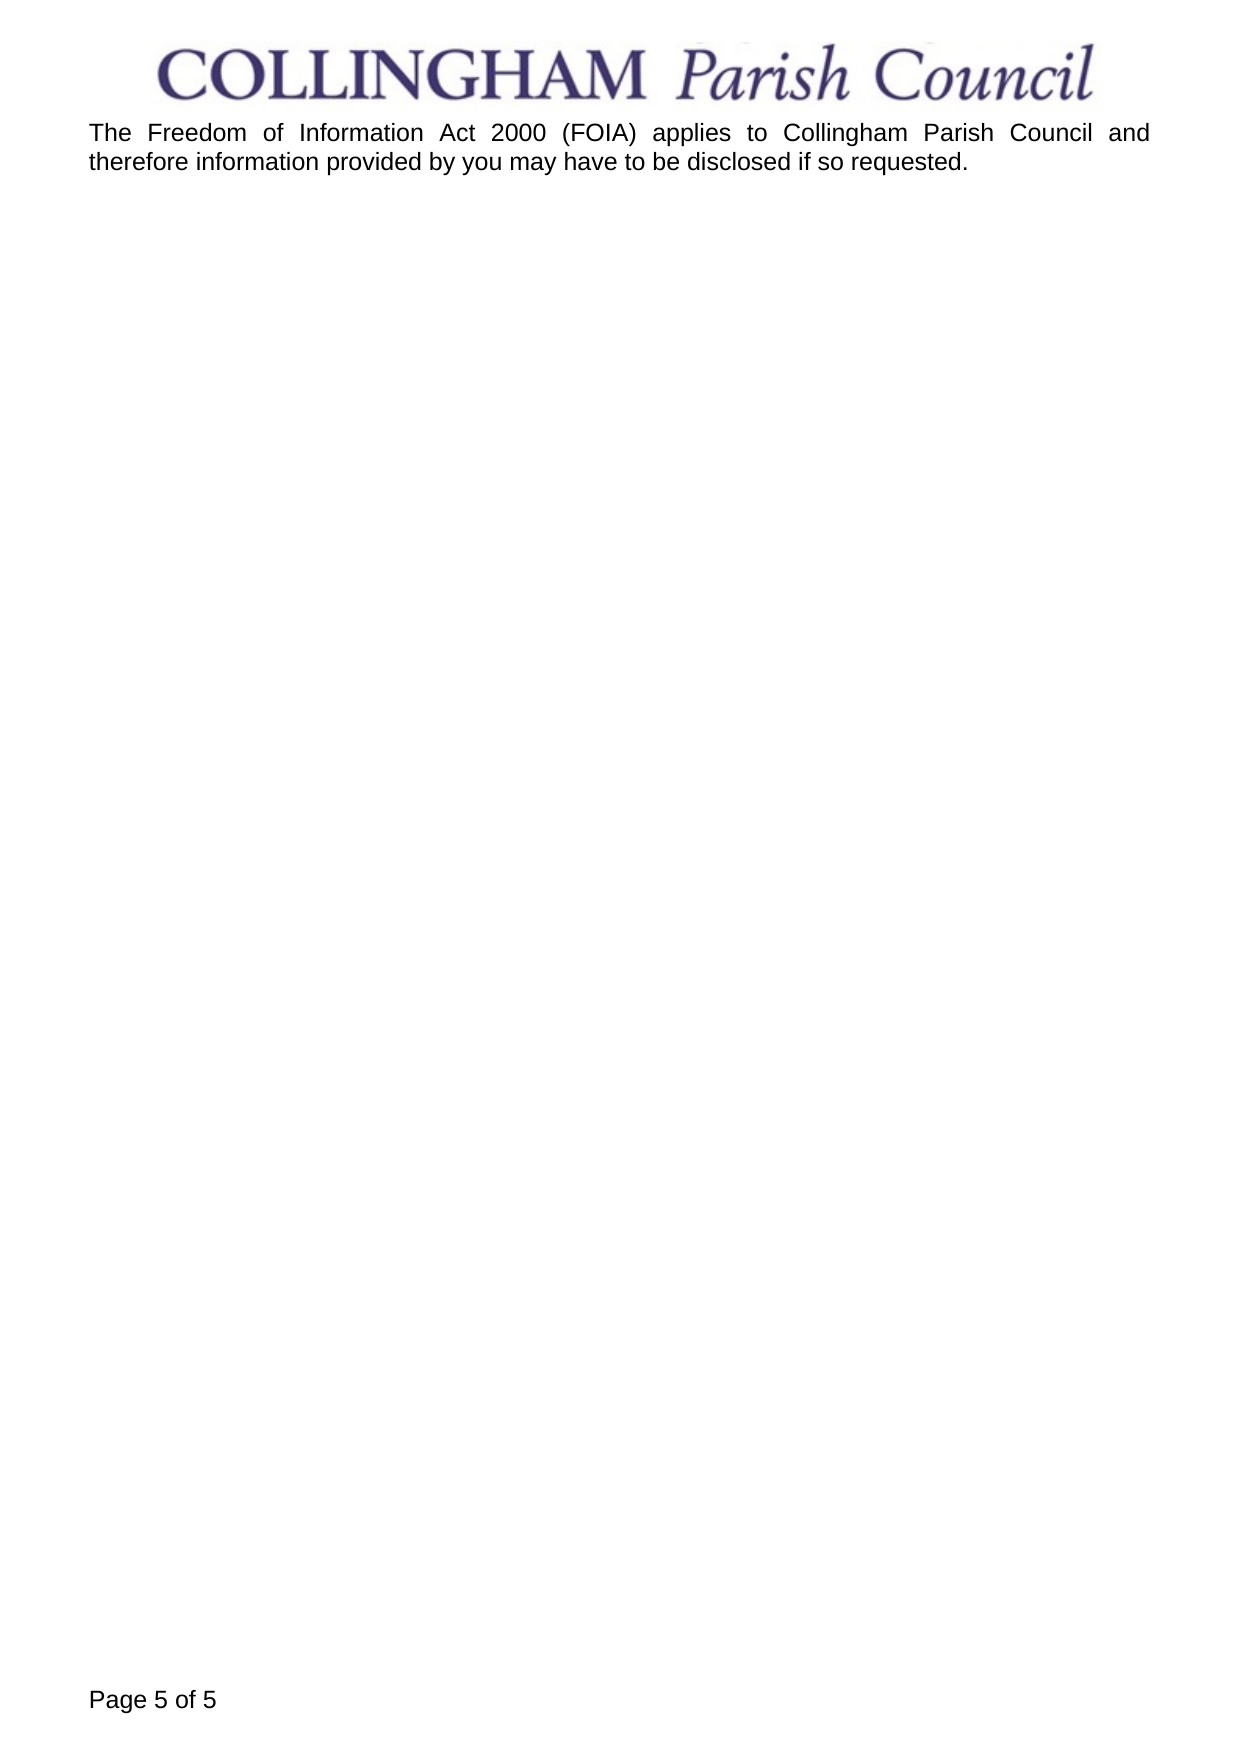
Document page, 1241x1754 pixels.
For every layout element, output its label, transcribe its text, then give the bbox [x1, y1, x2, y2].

text The Freedom of Information Act 2000 (FOIA) applies to Collingham Parish Council and therefore information provided by you may have to be disclosed if so requested. [89, 118, 1152, 176]
picture [150, 41, 1106, 112]
